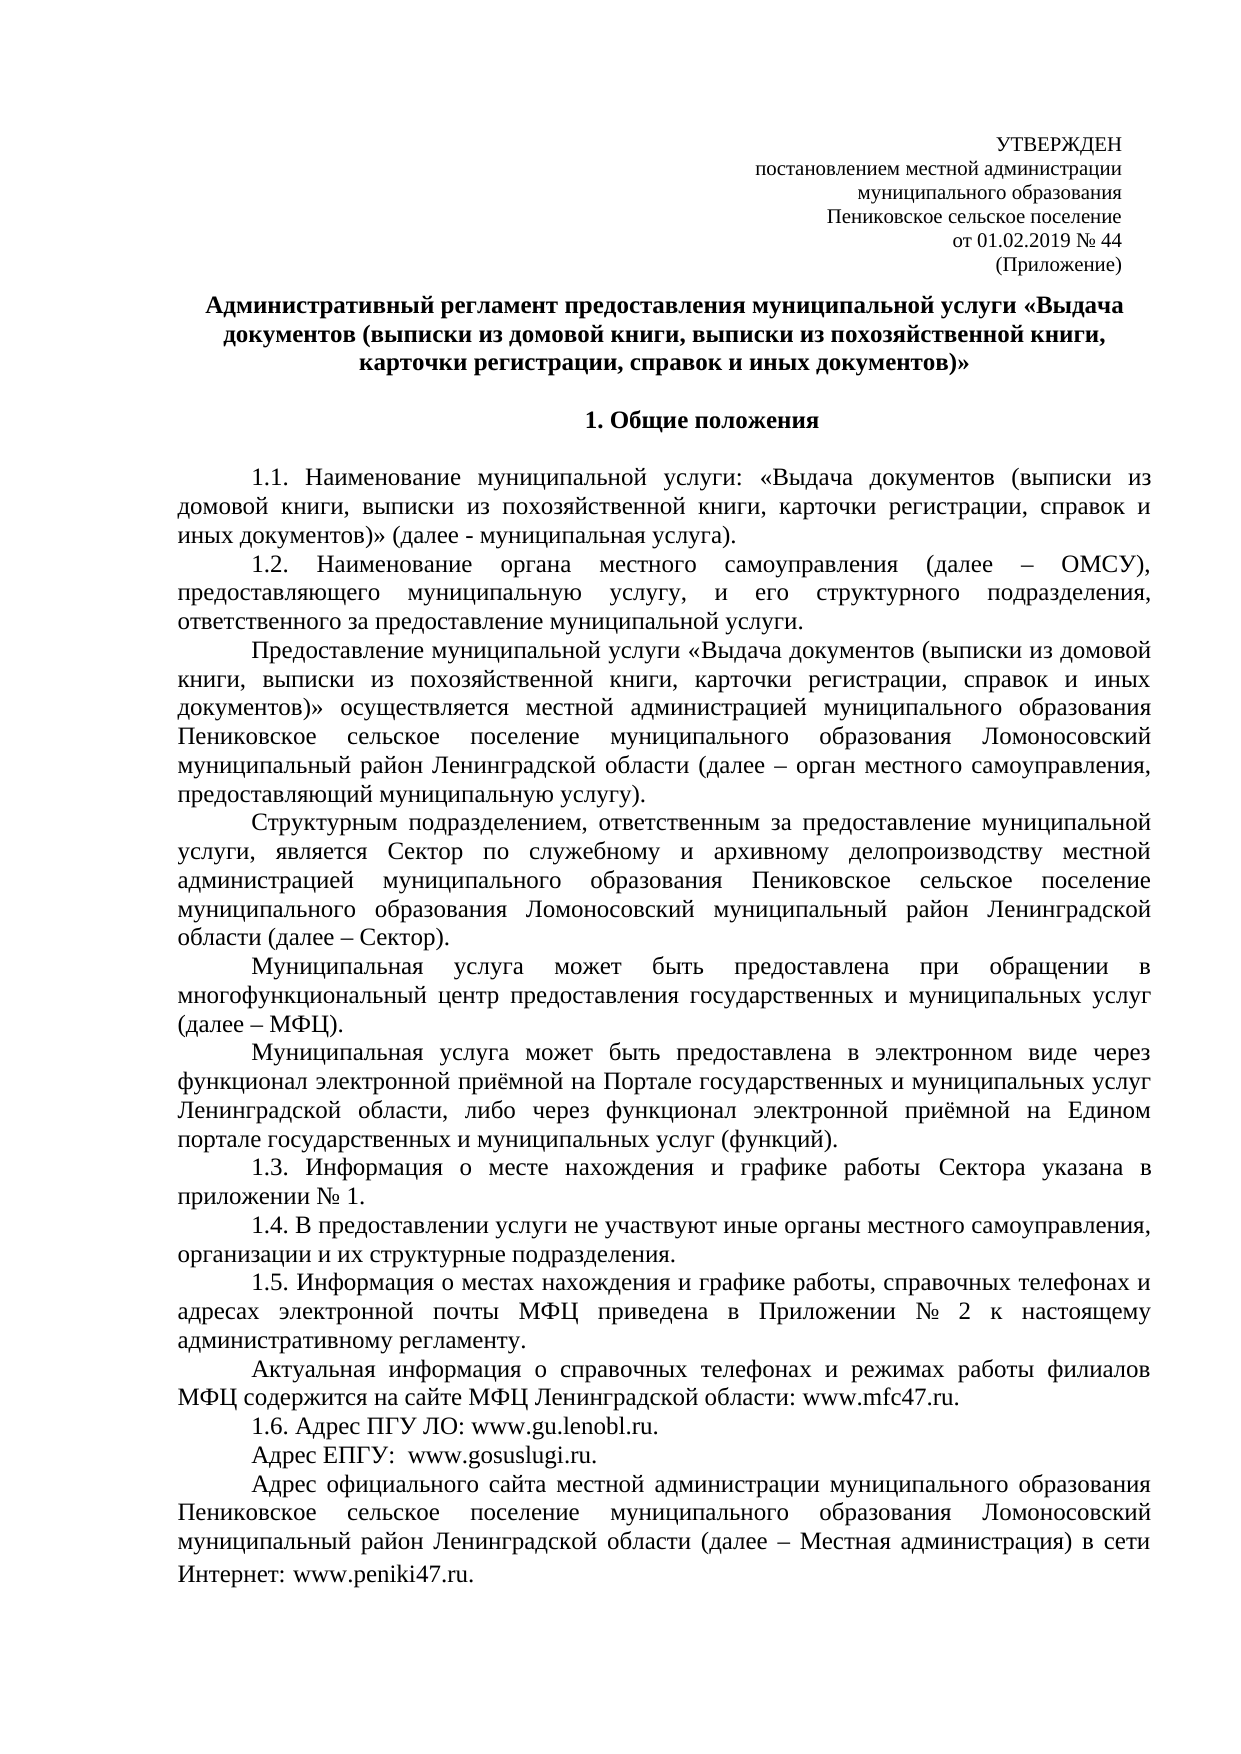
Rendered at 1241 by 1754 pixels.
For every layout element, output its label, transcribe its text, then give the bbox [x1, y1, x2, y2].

text Предоставление муниципальной услуги «Выдача документов (выписки из домовой книги, выписки из похозяйственной книги, карточки регистрации, справок и иных документов)» осуществляется местной администрацией муниципального образования Пениковское сельское поселение муниципального образования Ломоносовский муниципальный район Ленинградской области (далее – орган местного самоуправления, предоставляющий муниципальную услугу). [177, 635, 1152, 807]
text 1.5. Информация о местах нахождения и графике работы, справочных телефонах и адресах электронной почты МФЦ приведена в Приложении № 2 к настоящему административному регламенту. [177, 1267, 1152, 1354]
text Актуальная информация о справочных телефонах и режимах работы филиалов МФЦ содержится на сайте МФЦ Ленинградской области: www.mfc47.ru. [177, 1354, 1152, 1411]
text Муниципальная услуга может быть предоставлена в электронном виде через функционал электронной приёмной на Портале государственных и муниципальных услуг Ленинградской области, либо через функционал электронной приёмной на Едином портале государственных и муниципальных услуг (функций). [177, 1037, 1152, 1152]
text 1.6. Адрес ПГУ ЛО: www.gu.lenobl.ru. [177, 1411, 1152, 1440]
table_header УТВЕРЖДЕН постановлением местной администрации муниципального образования Пениковское сельское поселение от 01.02.2019 № 44 (Приложение) [744, 132, 1133, 280]
text 1.1. Наименование муниципальной услуги: «Выдача документов (выписки из домовой книги, выписки из похозяйственной книги, карточки регистрации, справок и иных документов)» (далее - муниципальная услуга). [177, 462, 1152, 549]
text 1.4. В предоставлении услуги не участвуют иные органы местного самоуправления, организации и их структурные подразделения. [177, 1210, 1152, 1267]
text Структурным подразделением, ответственным за предоставление муниципальной услуги, является Сектор по служебному и архивному делопроизводству местной администрацией муниципального образования Пениковское сельское поселение муниципального образования Ломоносовский муниципальный район Ленинградской области (далее – Сектор). [177, 807, 1152, 951]
text 1.3. Информация о месте нахождения и графике работы Сектора указана в приложении № 1. [177, 1152, 1152, 1210]
text Административный регламент предоставления муниципальной услуги «Выдача документов (выписки из домовой книги, выписки из похозяйственной книги, карточки регистрации, справок и иных документов)» [177, 290, 1152, 376]
text 1. Общие положения [177, 405, 1152, 434]
text Адрес ЕПГУ: www.gosuslugi.ru. [177, 1440, 1152, 1469]
text Муниципальная услуга может быть предоставлена при обращении в многофункциональный центр предоставления государственных и муниципальных услуг (далее – МФЦ). [177, 951, 1152, 1037]
text 1.2. Наименование органа местного самоуправления (далее – ОМСУ), предоставляющего муниципальную услугу, и его структурного подразделения, ответственного за предоставление муниципальной услуги. [177, 549, 1152, 635]
text Адрес официального сайта местной администрации муниципального образования Пениковское сельское поселение муниципального образования Ломоносовский муниципальный район Ленинградской области (далее – Местная администрация) в сети Интернет: www.peniki47.ru. [177, 1469, 1152, 1588]
